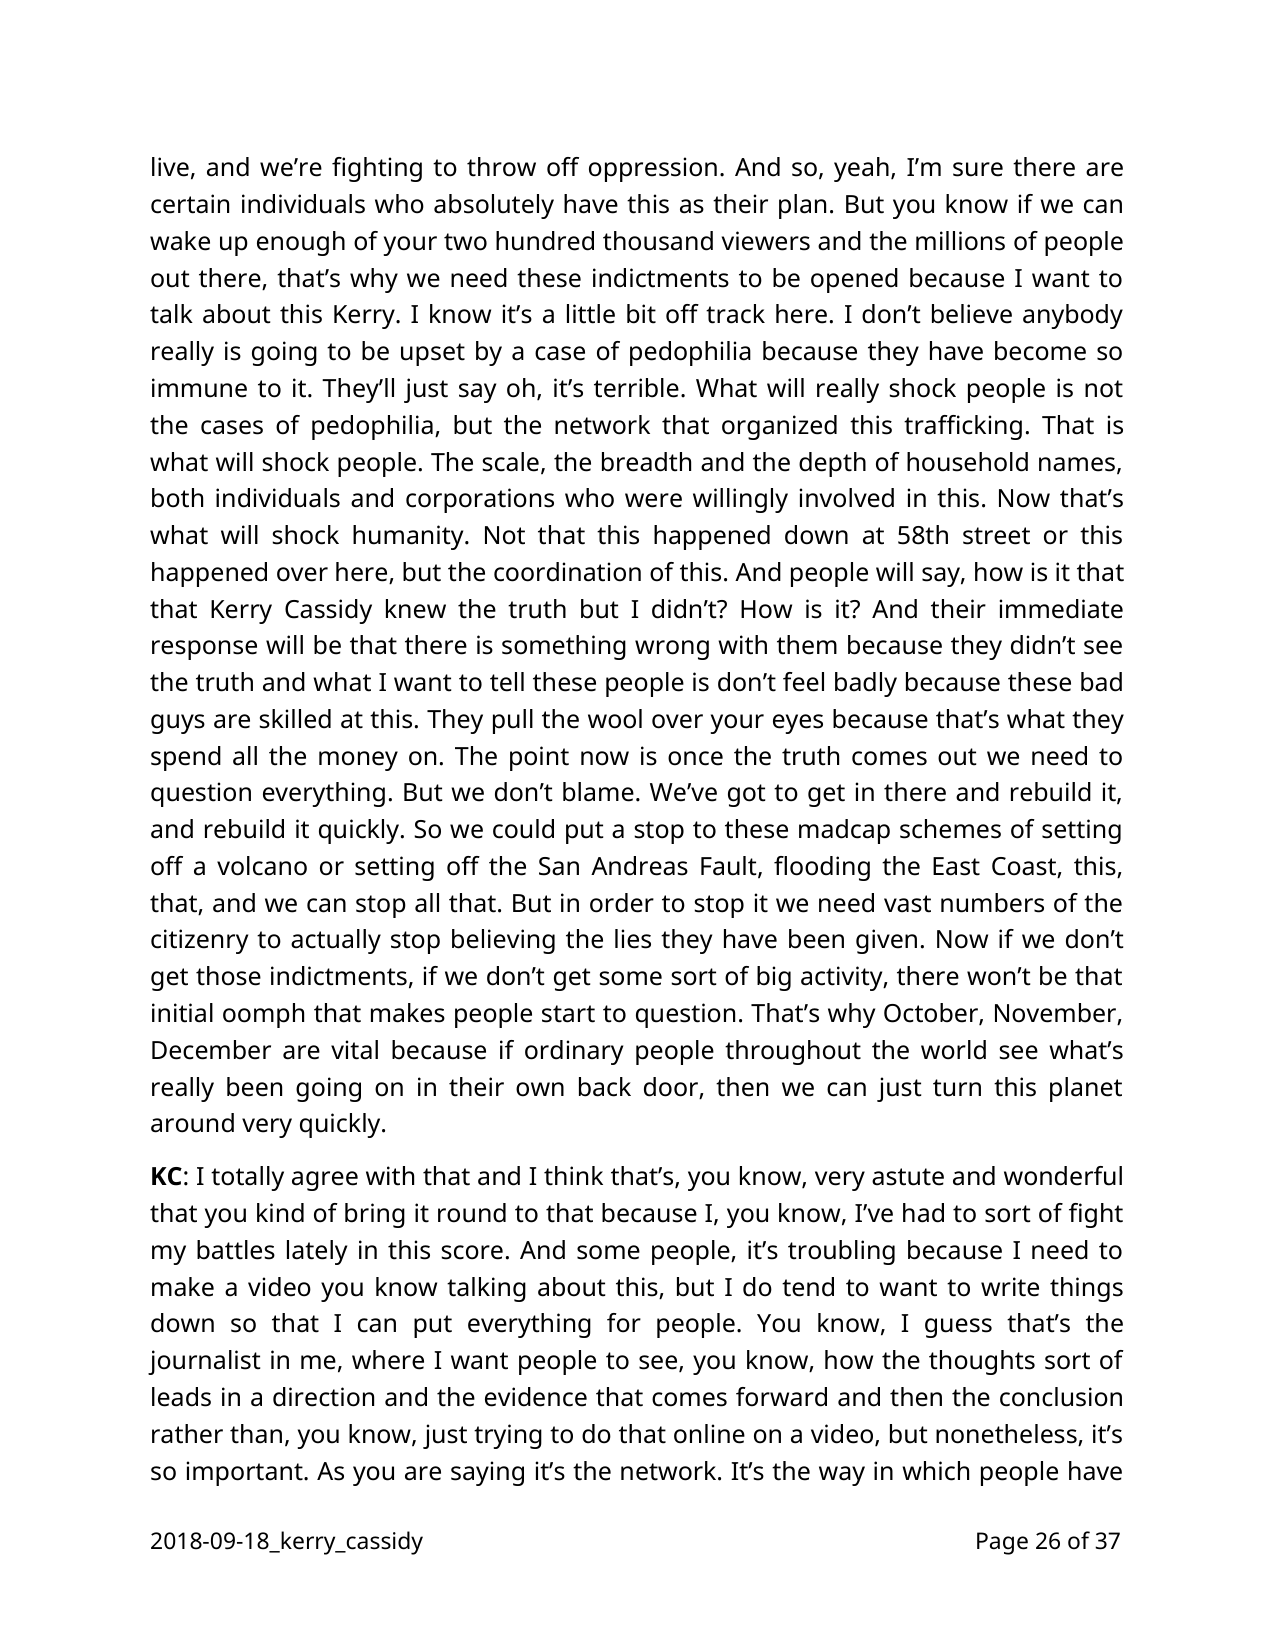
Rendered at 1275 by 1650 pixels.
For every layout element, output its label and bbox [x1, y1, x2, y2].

text [150, 1159, 1125, 1487]
text [150, 150, 1125, 1140]
